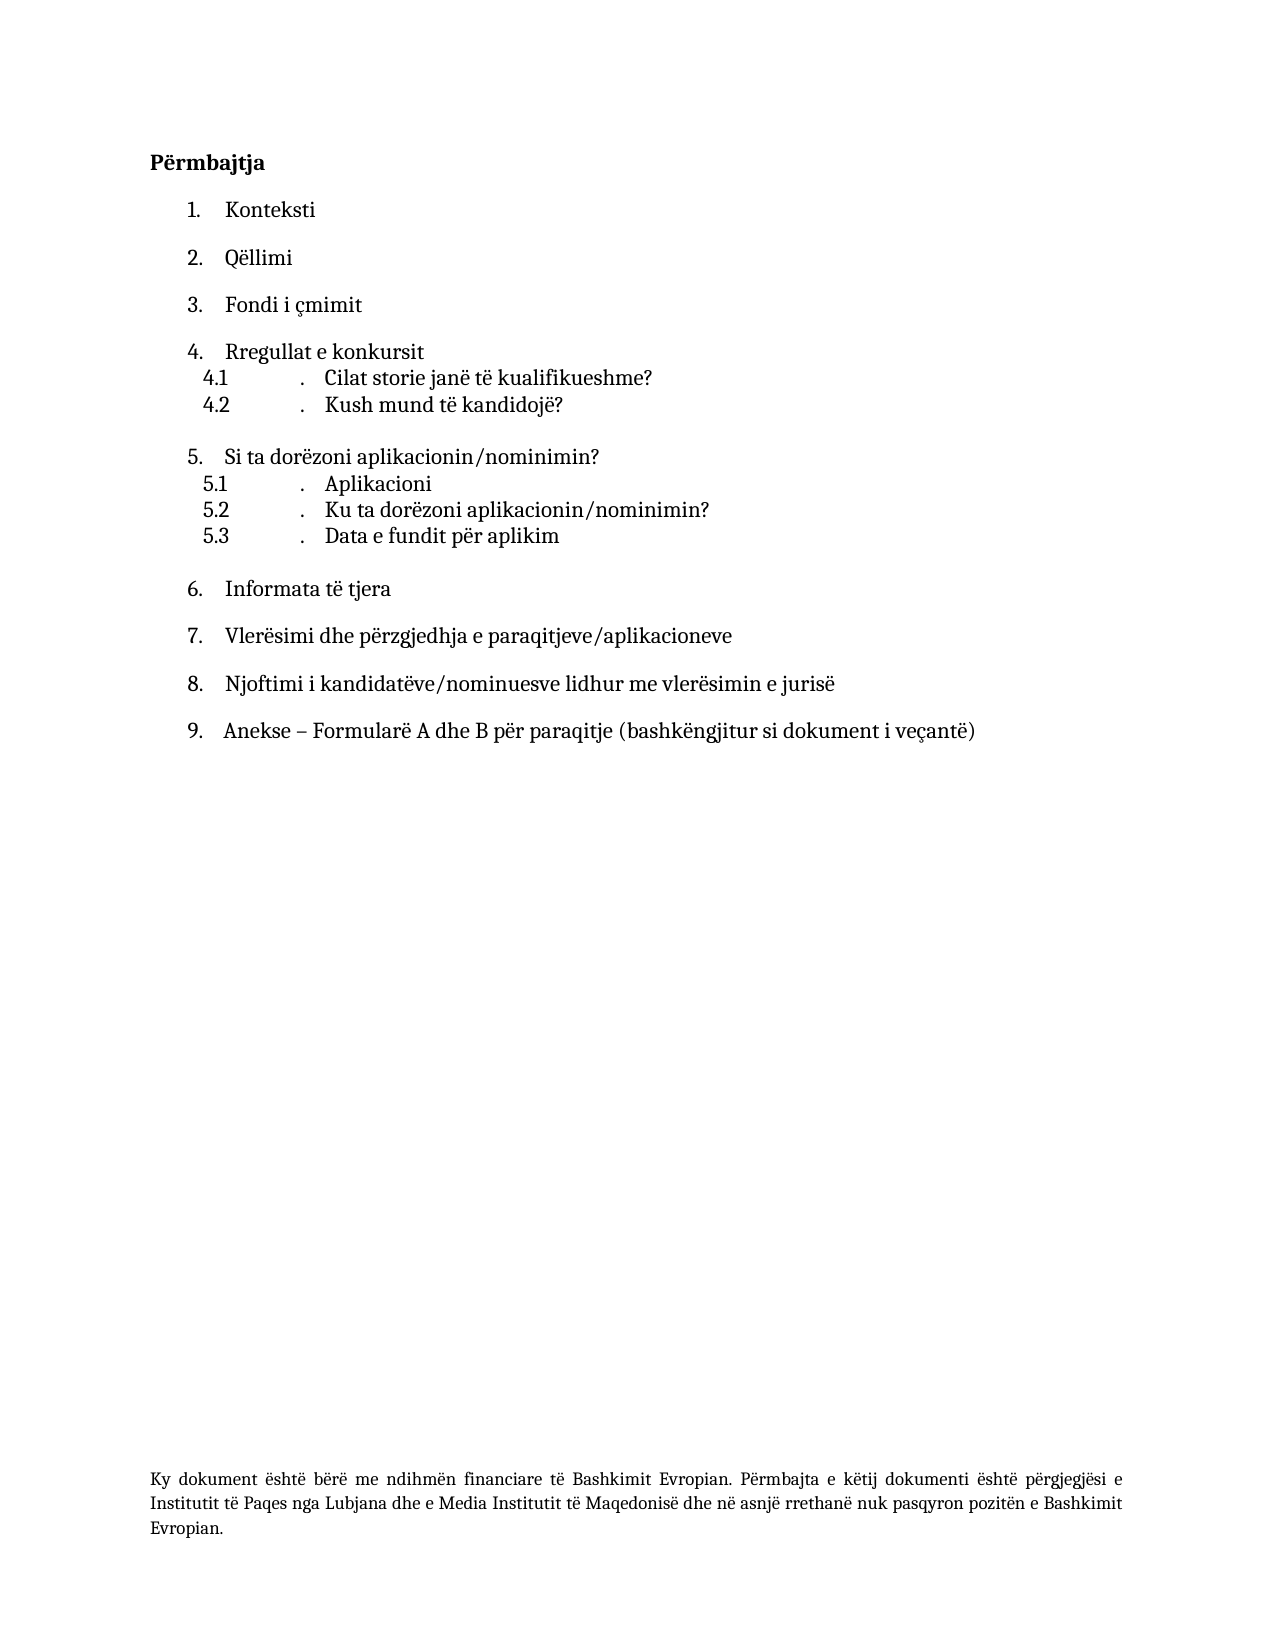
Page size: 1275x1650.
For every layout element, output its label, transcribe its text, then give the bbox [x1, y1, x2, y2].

list Si ta dorëzoni aplikacionin/nominimin? [187, 444, 1125, 471]
list . Data e fundit për aplikim [197, 523, 1125, 549]
list Njoftimi i kandidatëve/nominuesve lidhur me vlerësimin e jurisë [187, 670, 1125, 697]
list Rregullat e konkursit [187, 339, 1125, 365]
list Fondi i çmimit [187, 292, 1125, 318]
list . Kush mund të kandidojë? [197, 391, 1125, 418]
list . Aplikacioni [197, 471, 1125, 497]
list Qëllimi [187, 244, 1125, 271]
list . Cilat storie janë të kualifikueshme? [197, 365, 1125, 391]
text Përmbajtja [150, 150, 1125, 176]
list Vlerësimi dhe përzgjedhja e paraqitjeve/aplikacioneve [187, 623, 1125, 649]
list 9. Anekse – Formularë A dhe B për paraqitje (bashkëngjitur si dokument i veçantë) [187, 717, 1125, 744]
list Konteksti [187, 197, 1125, 223]
list . Ku ta dorëzoni aplikacionin/nominimin? [197, 497, 1125, 523]
list Informata të tjera [187, 576, 1125, 602]
